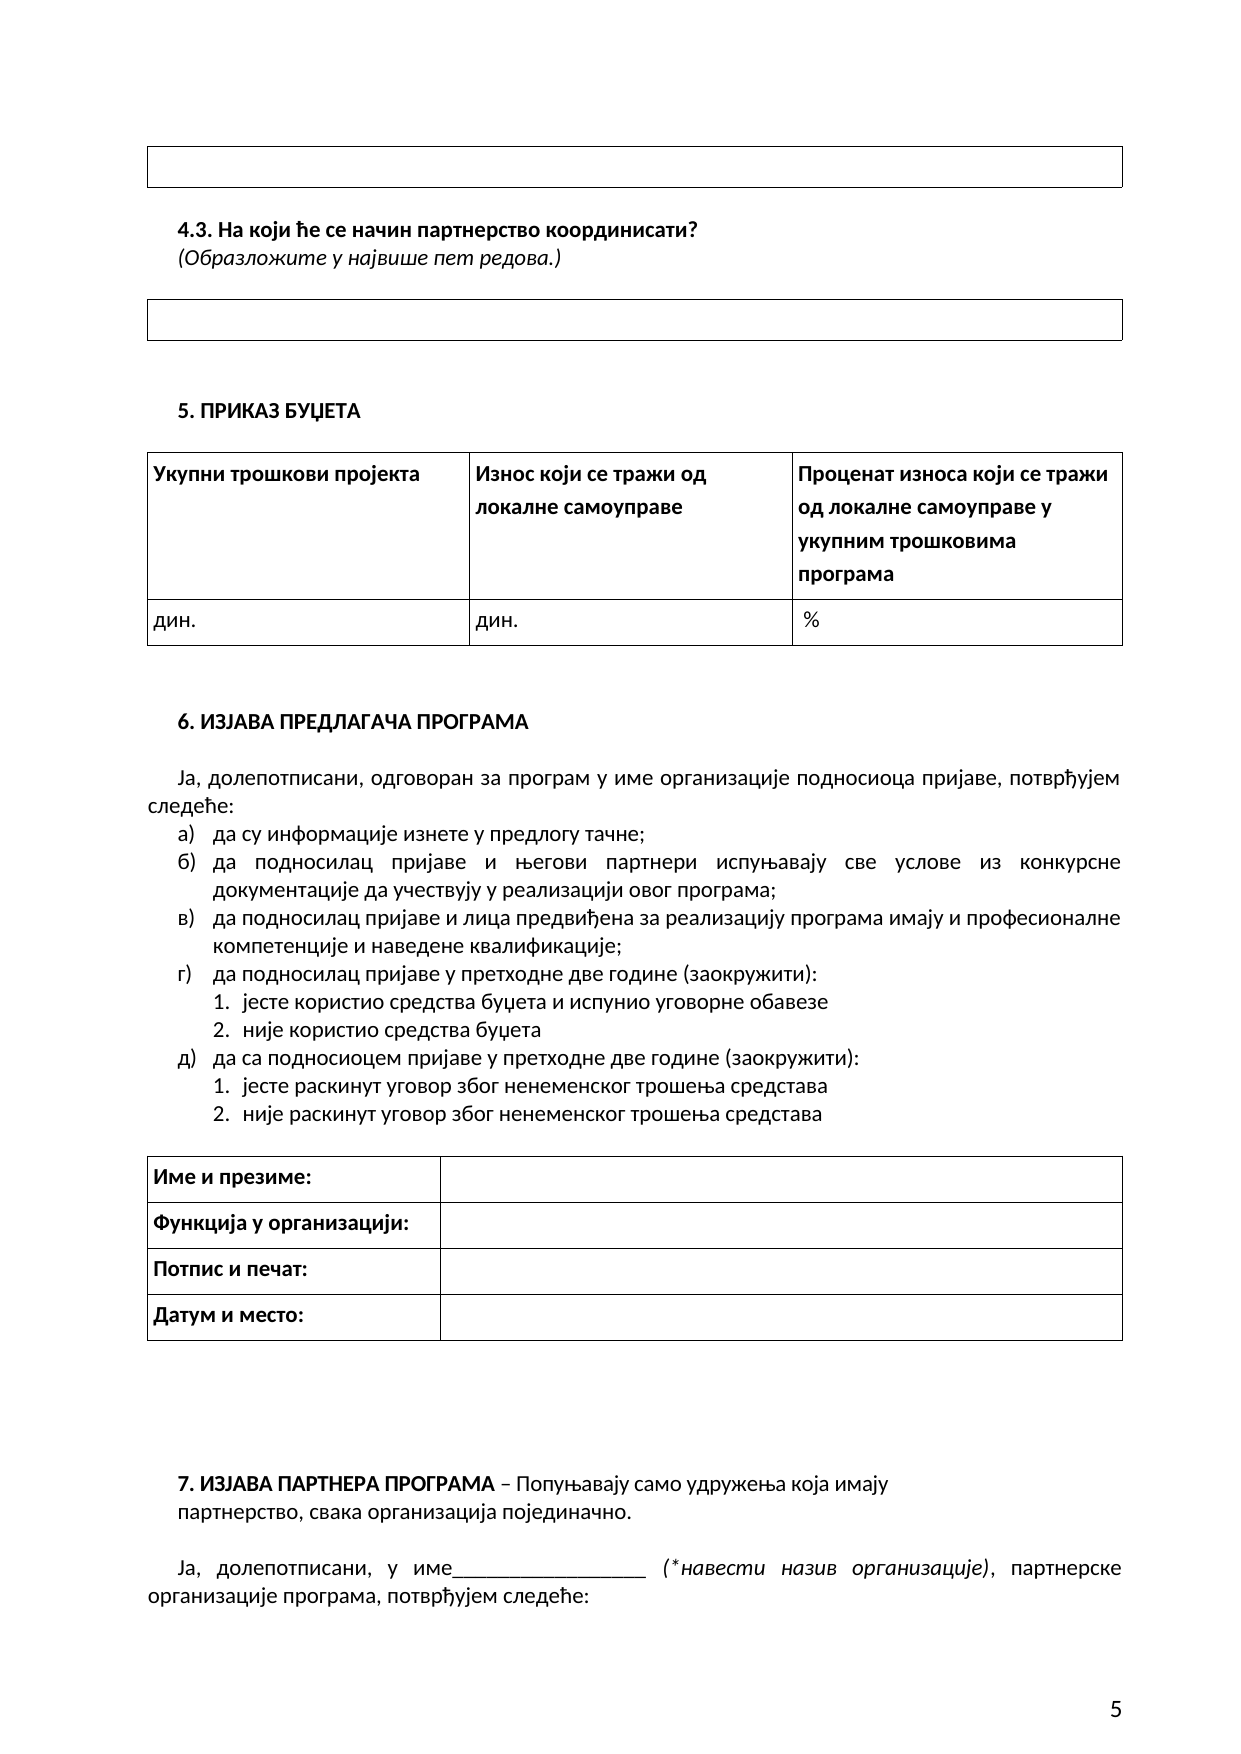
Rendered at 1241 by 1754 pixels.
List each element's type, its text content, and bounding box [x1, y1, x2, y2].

table_cell [441, 1249, 1122, 1294]
table_header Име и презиме: [148, 1157, 440, 1202]
text 7. ИЗЈАВА ПАРТНЕРА ПРОГРАМА – Попуњавају само удружења која имају [148, 1469, 1122, 1497]
table_header [148, 147, 1122, 187]
table_header Проценат износа који се тражи од локалне самоуправе у укупним трошковима програма [793, 453, 1122, 599]
text партнерство, свака организација појединачно. [148, 1497, 1122, 1525]
text Ја, долепотписани, одговоран за програм у име организације подносиоца пријаве, потврђујем следеће: [148, 763, 1122, 819]
table_header [148, 300, 1122, 339]
text a) да су информације изнете у предлогу тачне; [177, 819, 1122, 847]
text 1. јесте раскинут уговор због ненеменског трошења средстава [213, 1071, 1122, 1099]
table_cell % [793, 600, 1122, 645]
text 2. није користио средства буџета [213, 1015, 1122, 1043]
text Ја, долепотписани, у име_________________ (*навести назив организације), партнерске организације програма, потврђујем следеће: [148, 1553, 1122, 1609]
text 6. ИЗЈАВА ПРЕДЛАГАЧА ПРОГРАМА [148, 707, 1122, 735]
text 1. јесте користио средства буџета и испунио уговорне обавезе [213, 987, 1122, 1015]
table_cell Потпис и печат: [148, 1249, 440, 1294]
text 2. није раскинут уговор због ненеменског трошења средстава [213, 1099, 1122, 1127]
text б) да подносилац пријаве и његови партнери испуњавају све услове из конкурсне документације да учествују у реализацији овог програма; [177, 847, 1122, 903]
text 4.3. На који ће се начин партнерство координисати? [148, 215, 1122, 243]
text г) да подносилац пријаве у претходне две године (заокружити): [177, 959, 1122, 987]
table_cell Функција у организацији: [148, 1203, 440, 1248]
table_cell [441, 1295, 1122, 1340]
table_header [441, 1157, 1122, 1202]
text 5. ПРИКАЗ БУЏЕТА [148, 396, 1122, 424]
table_header Укупни трошкови пројекта [148, 453, 469, 599]
text (Образложите у највише пет редова.) [148, 243, 1122, 271]
table_cell Датум и место: [148, 1295, 440, 1340]
table_cell [441, 1203, 1122, 1248]
text д) да са подносиоцем пријаве у претходне две године (заокружити): [177, 1043, 1122, 1071]
table_header Износ који се тражи од локалне самоуправе [470, 453, 792, 599]
text в) да подносилац пријаве и лица предвиђена за реализацију програма имају и професионалне компетенције и наведене квалификације; [177, 903, 1122, 959]
table_cell дин. [470, 600, 792, 645]
table_cell дин. [148, 600, 469, 645]
